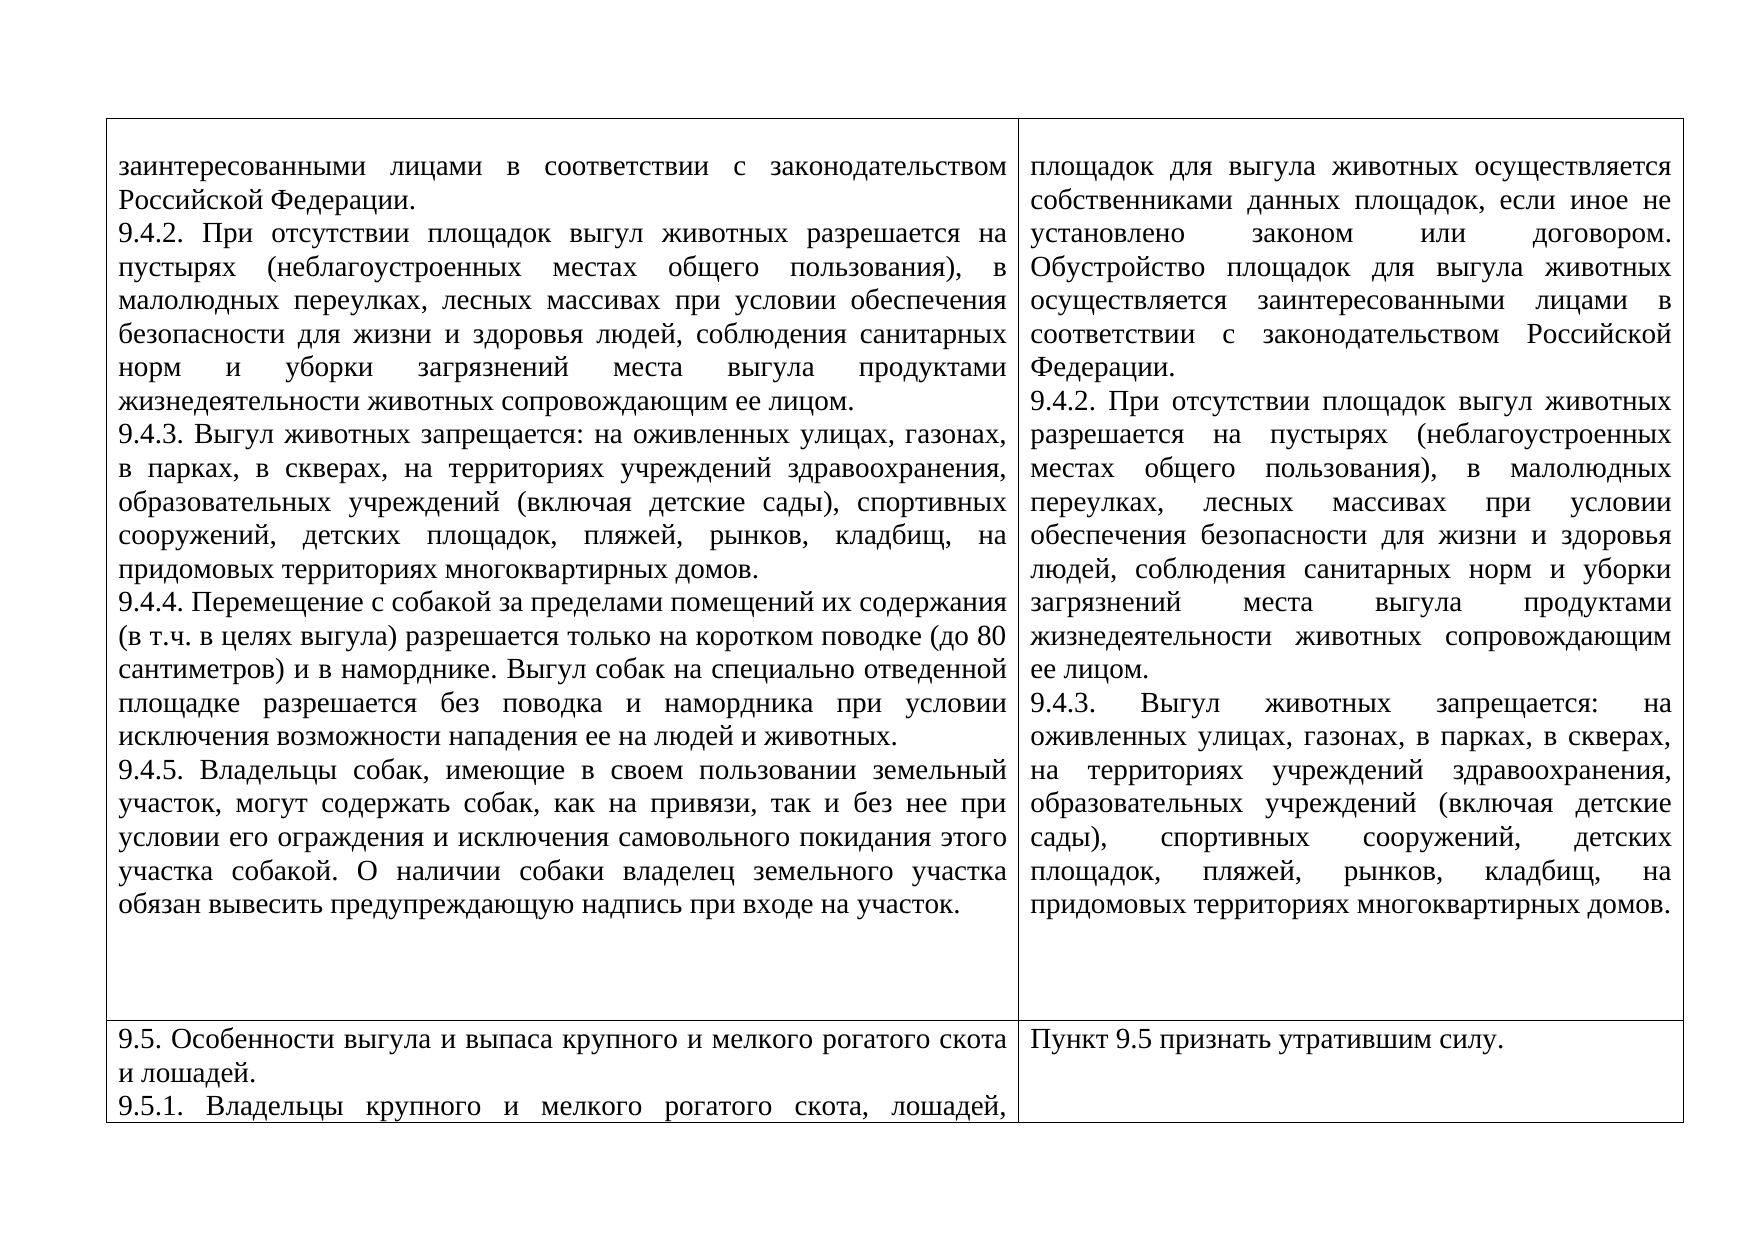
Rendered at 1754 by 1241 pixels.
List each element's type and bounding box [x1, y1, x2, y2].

table_cell [107, 1021, 1018, 1122]
table_cell [1019, 1021, 1683, 1122]
table_cell [1019, 119, 1683, 1020]
table_cell [107, 119, 1018, 1020]
